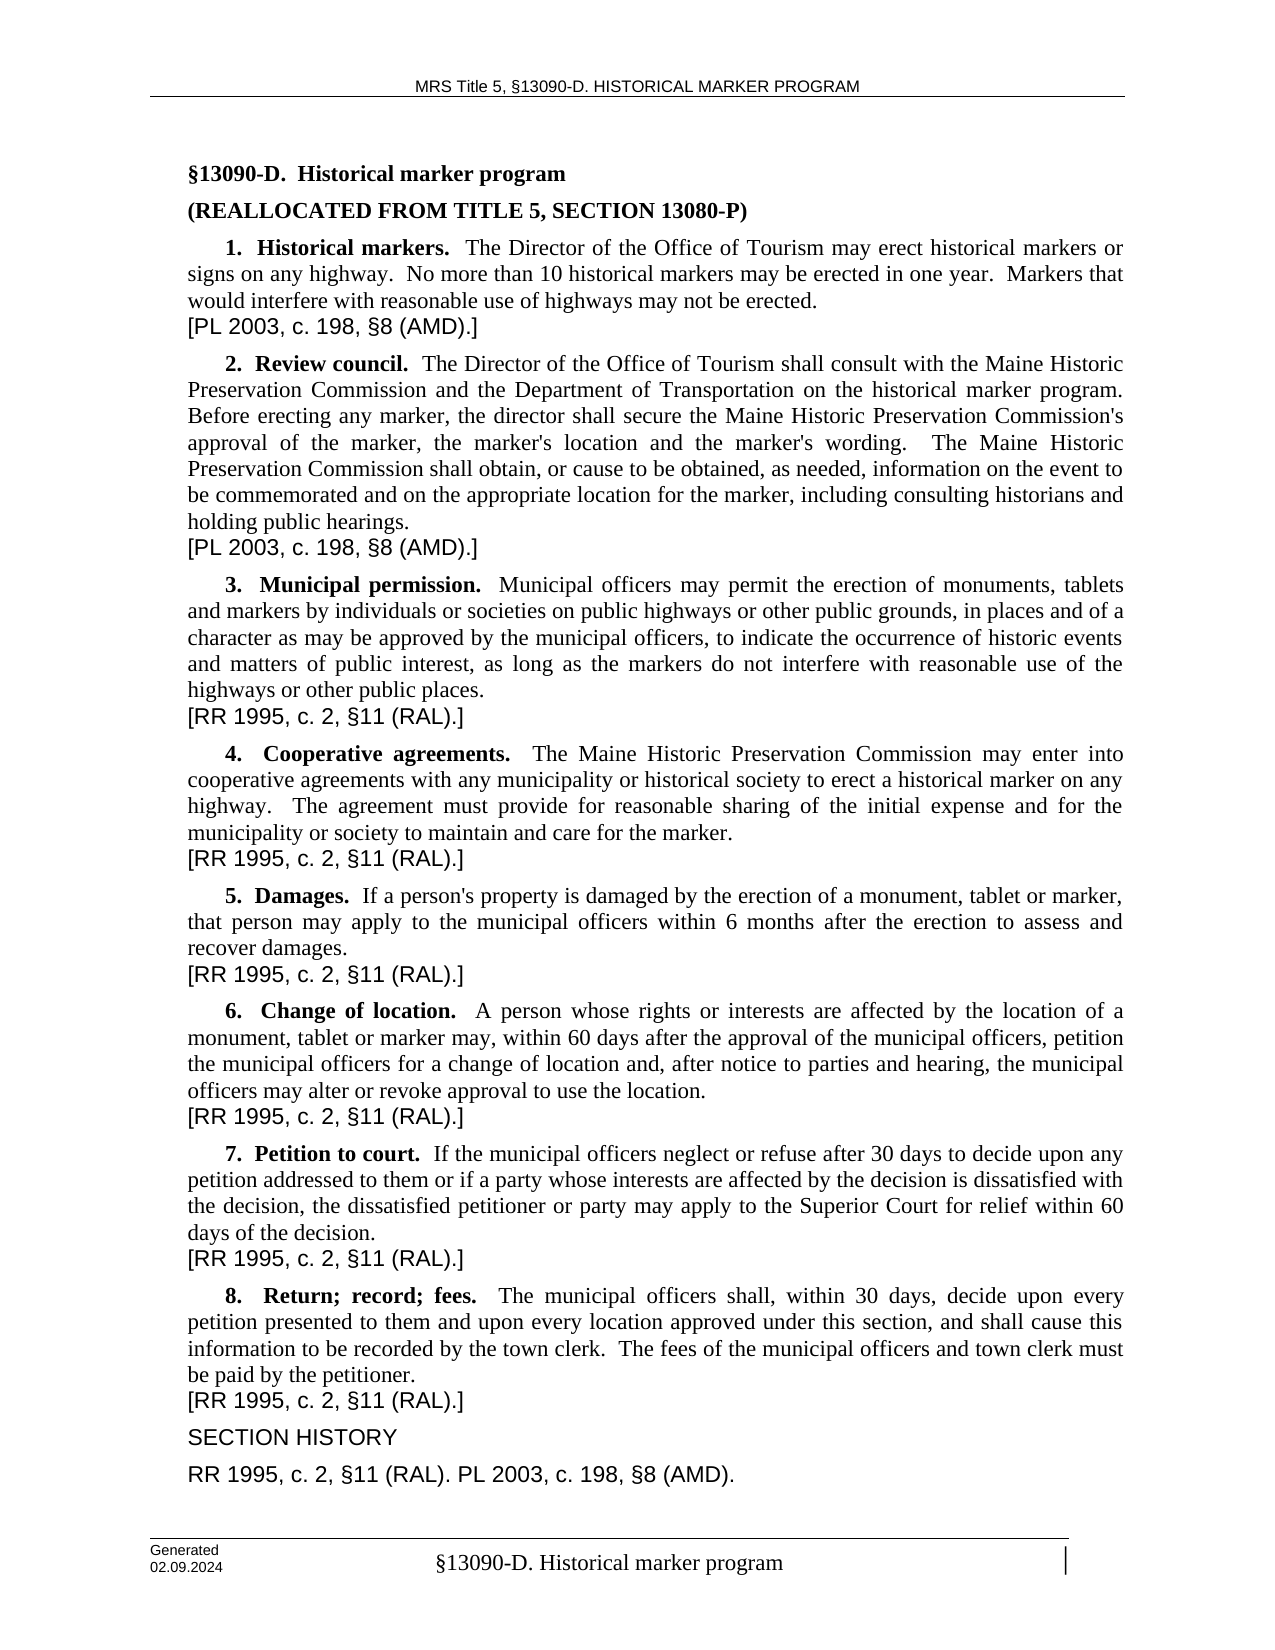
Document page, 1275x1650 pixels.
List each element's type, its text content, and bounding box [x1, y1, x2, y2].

text §13090-D. Historical marker program [187, 160, 1125, 187]
text [RR 1995, c. 2, §11 (RAL).] [187, 961, 1125, 987]
text [RR 1995, c. 2, §11 (RAL).] [187, 1387, 1125, 1414]
text 1. Historical markers. The Director of the Office of Tourism may erect historical markers or signs on any highway. No more than 10 historical markers may be erected in one year. Markers that would interfere with reasonable use of highways may not be erected. [187, 234, 1125, 313]
text SECTION HISTORY [187, 1424, 1125, 1451]
text 3. Municipal permission. Municipal officers may permit the erection of monuments, tablets and markers by individuals or societies on public highways or other public grounds, in places and of a character as may be approved by the municipal officers, to indicate the occurrence of historic events and matters of public interest, as long as the markers do not interfere with reasonable use of the highways or other public places. [187, 571, 1125, 703]
text RR 1995, c. 2, §11 (RAL). PL 2003, c. 198, §8 (AMD). [187, 1461, 1125, 1487]
text [PL 2003, c. 198, §8 (AMD).] [187, 534, 1125, 561]
text [RR 1995, c. 2, §11 (RAL).] [187, 1103, 1125, 1129]
text 5. Damages. If a person's property is damaged by the erection of a monument, tablet or marker, that person may apply to the municipal officers within 6 months after the erection to assess and recover damages. [187, 882, 1125, 961]
text 2. Review council. The Director of the Office of Tourism shall consult with the Maine Historic Preservation Commission and the Department of Transportation on the historical marker program. Before erecting any marker, the director shall secure the Maine Historic Preservation Commission's approval of the marker, the marker's location and the marker's wording. The Maine Historic Preservation Commission shall obtain, or cause to be obtained, as needed, information on the event to be commemorated and on the appropriate location for the marker, including consulting historians and holding public hearings. [187, 350, 1125, 534]
text 6. Change of location. A person whose rights or interests are affected by the location of a monument, tablet or marker may, within 60 days after the approval of the municipal officers, petition the municipal officers for a change of location and, after notice to parties and hearing, the municipal officers may alter or revoke approval to use the location. [187, 998, 1125, 1103]
text 4. Cooperative agreements. The Maine Historic Preservation Commission may enter into cooperative agreements with any municipality or historical society to erect a historical marker on any highway. The agreement must provide for reasonable sharing of the initial expense and for the municipality or society to maintain and care for the marker. [187, 739, 1125, 845]
text (REALLOCATED FROM TITLE 5, SECTION 13080-P) [187, 197, 1125, 223]
text [PL 2003, c. 198, §8 (AMD).] [187, 313, 1125, 339]
text [RR 1995, c. 2, §11 (RAL).] [187, 1245, 1125, 1272]
text 7. Petition to court. If the municipal officers neglect or refuse after 30 days to decide upon any petition addressed to them or if a party whose interests are affected by the decision is dissatisfied with the decision, the dissatisfied petitioner or party may apply to the Superior Court for relief within 60 days of the decision. [187, 1140, 1125, 1245]
text [RR 1995, c. 2, §11 (RAL).] [187, 845, 1125, 871]
text [RR 1995, c. 2, §11 (RAL).] [187, 703, 1125, 729]
text 8. Return; record; fees. The municipal officers shall, within 30 days, decide upon every petition presented to them and upon every location approved under this section, and shall cause this information to be recorded by the town clerk. The fees of the municipal officers and town clerk must be paid by the petitioner. [187, 1282, 1125, 1387]
